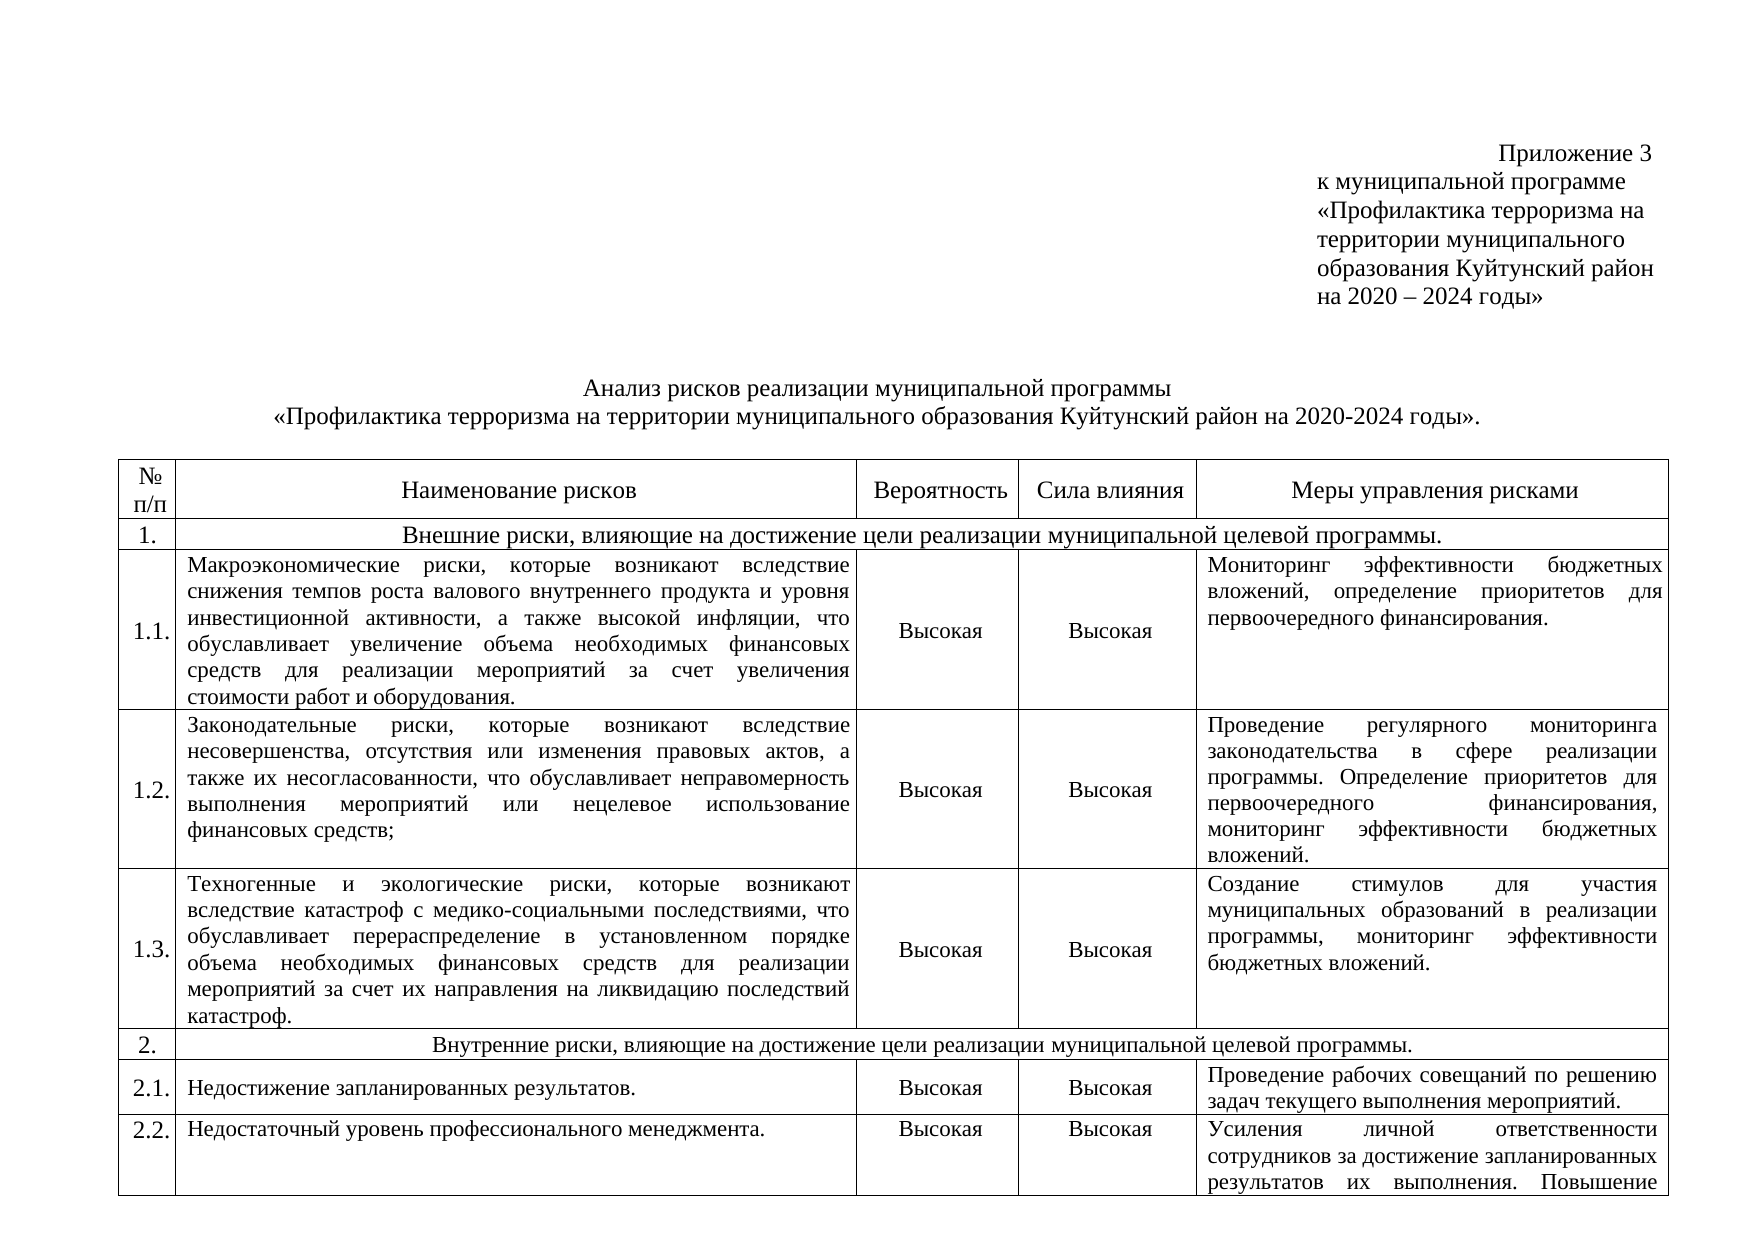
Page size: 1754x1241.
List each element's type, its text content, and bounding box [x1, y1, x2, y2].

table_cell Высокая [1019, 710, 1196, 868]
table_cell Высокая [857, 1060, 1018, 1113]
table_cell 2.2. [119, 1115, 175, 1194]
table_cell 2.1. [119, 1060, 175, 1113]
table_cell 1.3. [119, 869, 175, 1028]
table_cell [1197, 1115, 1668, 1194]
table_cell Высокая [1019, 869, 1196, 1028]
table_cell Техногенные и экологические риски, которые возникают вследствие катастроф с медико-социальными последствиями, что обуславливает перераспределение в установленном порядке объема необходимых финансовых средств для реализации мероприятий за счет их направления на ликвидацию последствий катастроф. [176, 869, 856, 1028]
table_cell Законодательные риски, которые возникают вследствие несовершенства, отсутствия или изменения правовых актов, а также их несогласованности, что обуславливает неправомерность выполнения мероприятий или нецелевое использование финансовых средств; [176, 710, 856, 868]
text «Профилактика терроризма на территории муниципального образования Куйтунский район на 2020-2024 годы». [118, 401, 1636, 430]
table_cell Высокая [857, 869, 1018, 1028]
table_cell Высокая [857, 710, 1018, 868]
table_cell Высокая [1019, 1060, 1196, 1113]
table_header Наименование рисков [176, 460, 856, 518]
table_cell 1. [119, 519, 175, 549]
table_header Сила влияния [1019, 460, 1196, 518]
table_cell Внутренние риски, влияющие на достижение цели реализации муниципальной целевой программы. [176, 1029, 1668, 1059]
table_header Приложение 3 к муниципальной программе «Профилактика терроризма на территории муниципального образования Куйтунский район на 2020 – 2024 годы» [662, 138, 1666, 339]
table_cell Высокая [857, 1115, 1018, 1194]
table_header Вероятность [857, 460, 1018, 518]
table_cell Макроэкономические риски, которые возникают вследствие снижения темпов роста валового внутреннего продукта и уровня инвестиционной активности, а также высокой инфляции, что обуславливает увеличение объема необходимых финансовых средств для реализации мероприятий за счет увеличения стоимости работ и оборудования. [176, 550, 856, 709]
table_cell Высокая [1019, 1115, 1196, 1194]
table_cell Недостижение запланированных результатов. [176, 1060, 856, 1113]
table_cell 2. [119, 1029, 175, 1059]
table_cell Проведение регулярного мониторинга законодательства в сфере реализации программы. Определение приоритетов для первоочередного финансирования, мониторинг эффективности бюджетных вложений. [1197, 710, 1668, 868]
table_cell Внешние риски, влияющие на достижение цели реализации муниципальной целевой программы. [176, 519, 1668, 549]
table_cell Создание стимулов для участия муниципальных образований в реализации программы, мониторинг эффективности бюджетных вложений. [1197, 869, 1668, 1028]
table_cell Проведение рабочих совещаний по решению задач текущего выполнения мероприятий. [1197, 1060, 1668, 1113]
table_header № п/п [119, 460, 175, 518]
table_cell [176, 1115, 856, 1194]
table_cell Мониторинг эффективности бюджетных вложений, определение приоритетов для первоочередного финансирования. [1197, 550, 1668, 709]
table_cell 1.1. [119, 550, 175, 709]
table_cell Высокая [1019, 550, 1196, 709]
text Анализ рисков реализации муниципальной программы [118, 373, 1636, 401]
table_cell 1.2. [119, 710, 175, 868]
table_cell Высокая [857, 550, 1018, 709]
table_header Меры управления рисками [1197, 460, 1668, 518]
